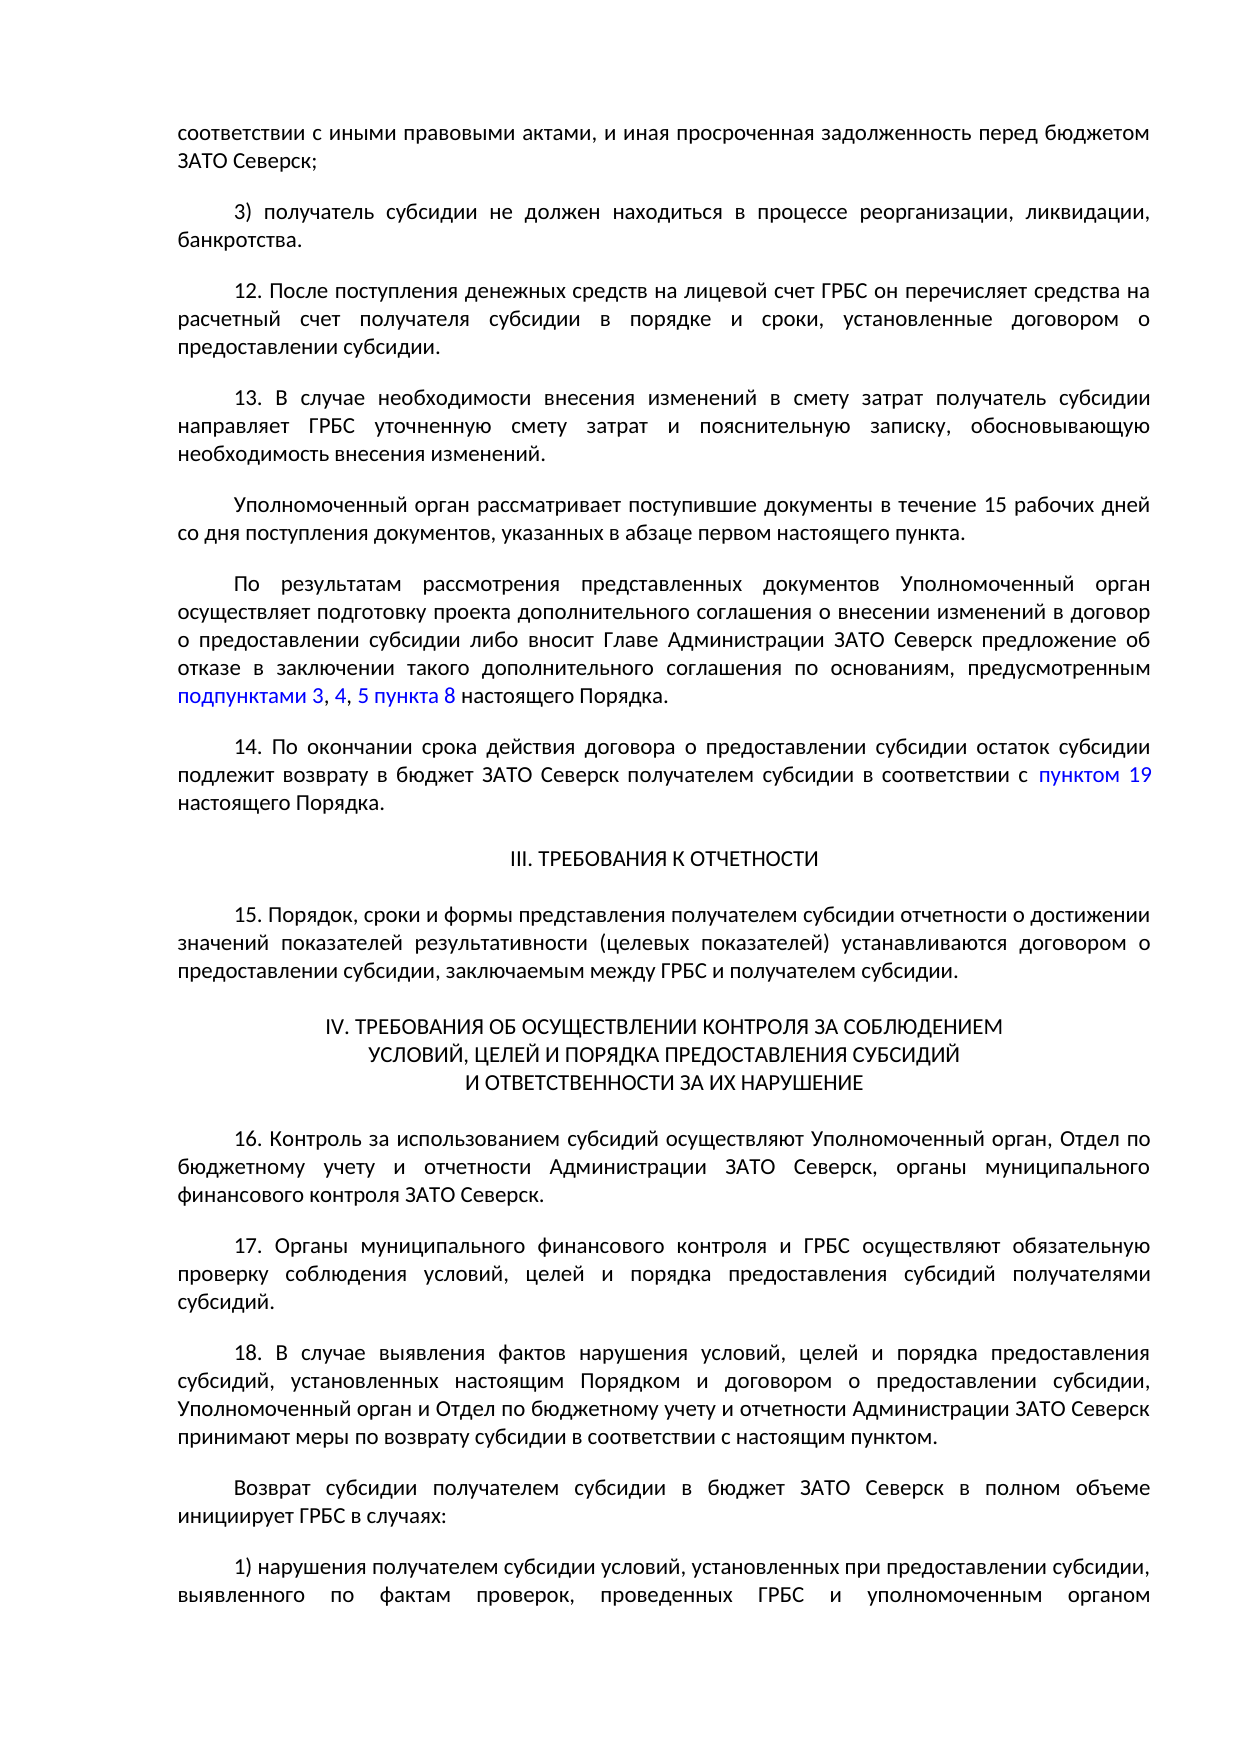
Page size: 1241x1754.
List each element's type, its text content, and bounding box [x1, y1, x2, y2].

text IV. ТРЕБОВАНИЯ ОБ ОСУЩЕСТВЛЕНИИ КОНТРОЛЯ ЗА СОБЛЮДЕНИЕМ [177, 1012, 1152, 1040]
text По результатам рассмотрения представленных документов Уполномоченный орган осуществляет подготовку проекта дополнительного соглашения о внесении изменений в договор о предоставлении субсидии либо вносит Главе Администрации ЗАТО Северск предложение об отказе в заключении такого дополнительного соглашения по основаниям, предусмотренным подпунктами 3, 4, 5 пункта 8 настоящего Порядка. [177, 569, 1152, 709]
text И ОТВЕТСТВЕННОСТИ ЗА ИХ НАРУШЕНИЕ [177, 1068, 1152, 1096]
text 13. В случае необходимости внесения изменений в смету затрат получатель субсидии направляет ГРБС уточненную смету затрат и пояснительную записку, обосновывающую необходимость внесения изменений. [177, 383, 1152, 467]
text 14. По окончании срока действия договора о предоставлении субсидии остаток субсидии подлежит возврату в бюджет ЗАТО Северск получателем субсидии в соответствии с пунктом 19 настоящего Порядка. [177, 732, 1152, 816]
text 3) получатель субсидии не должен находиться в процессе реорганизации, ликвидации, банкротства. [177, 197, 1152, 253]
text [177, 118, 1152, 174]
text Уполномоченный орган рассматривает поступившие документы в течение 15 рабочих дней со дня поступления документов, указанных в абзаце первом настоящего пункта. [177, 490, 1152, 546]
text 18. В случае выявления фактов нарушения условий, целей и порядка предоставления субсидий, установленных настоящим Порядком и договором о предоставлении субсидии, Уполномоченный орган и Отдел по бюджетному учету и отчетности Администрации ЗАТО Северск принимают меры по возврату субсидии в соответствии с настоящим пунктом. [177, 1338, 1152, 1450]
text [177, 1552, 1152, 1608]
text 12. После поступления денежных средств на лицевой счет ГРБС он перечисляет средства на расчетный счет получателя субсидии в порядке и сроки, установленные договором о предоставлении субсидии. [177, 276, 1152, 360]
text Возврат субсидии получателем субсидии в бюджет ЗАТО Северск в полном объеме инициирует ГРБС в случаях: [177, 1473, 1152, 1529]
text УСЛОВИЙ, ЦЕЛЕЙ И ПОРЯДКА ПРЕДОСТАВЛЕНИЯ СУБСИДИЙ [177, 1040, 1152, 1068]
text 16. Контроль за использованием субсидий осуществляют Уполномоченный орган, Отдел по бюджетному учету и отчетности Администрации ЗАТО Северск, органы муниципального финансового контроля ЗАТО Северск. [177, 1124, 1152, 1208]
text III. ТРЕБОВАНИЯ К ОТЧЕТНОСТИ [177, 844, 1152, 872]
text 15. Порядок, сроки и формы представления получателем субсидии отчетности о достижении значений показателей результативности (целевых показателей) устанавливаются договором о предоставлении субсидии, заключаемым между ГРБС и получателем субсидии. [177, 900, 1152, 984]
text 17. Органы муниципального финансового контроля и ГРБС осуществляют обязательную проверку соблюдения условий, целей и порядка предоставления субсидий получателями субсидий. [177, 1231, 1152, 1315]
